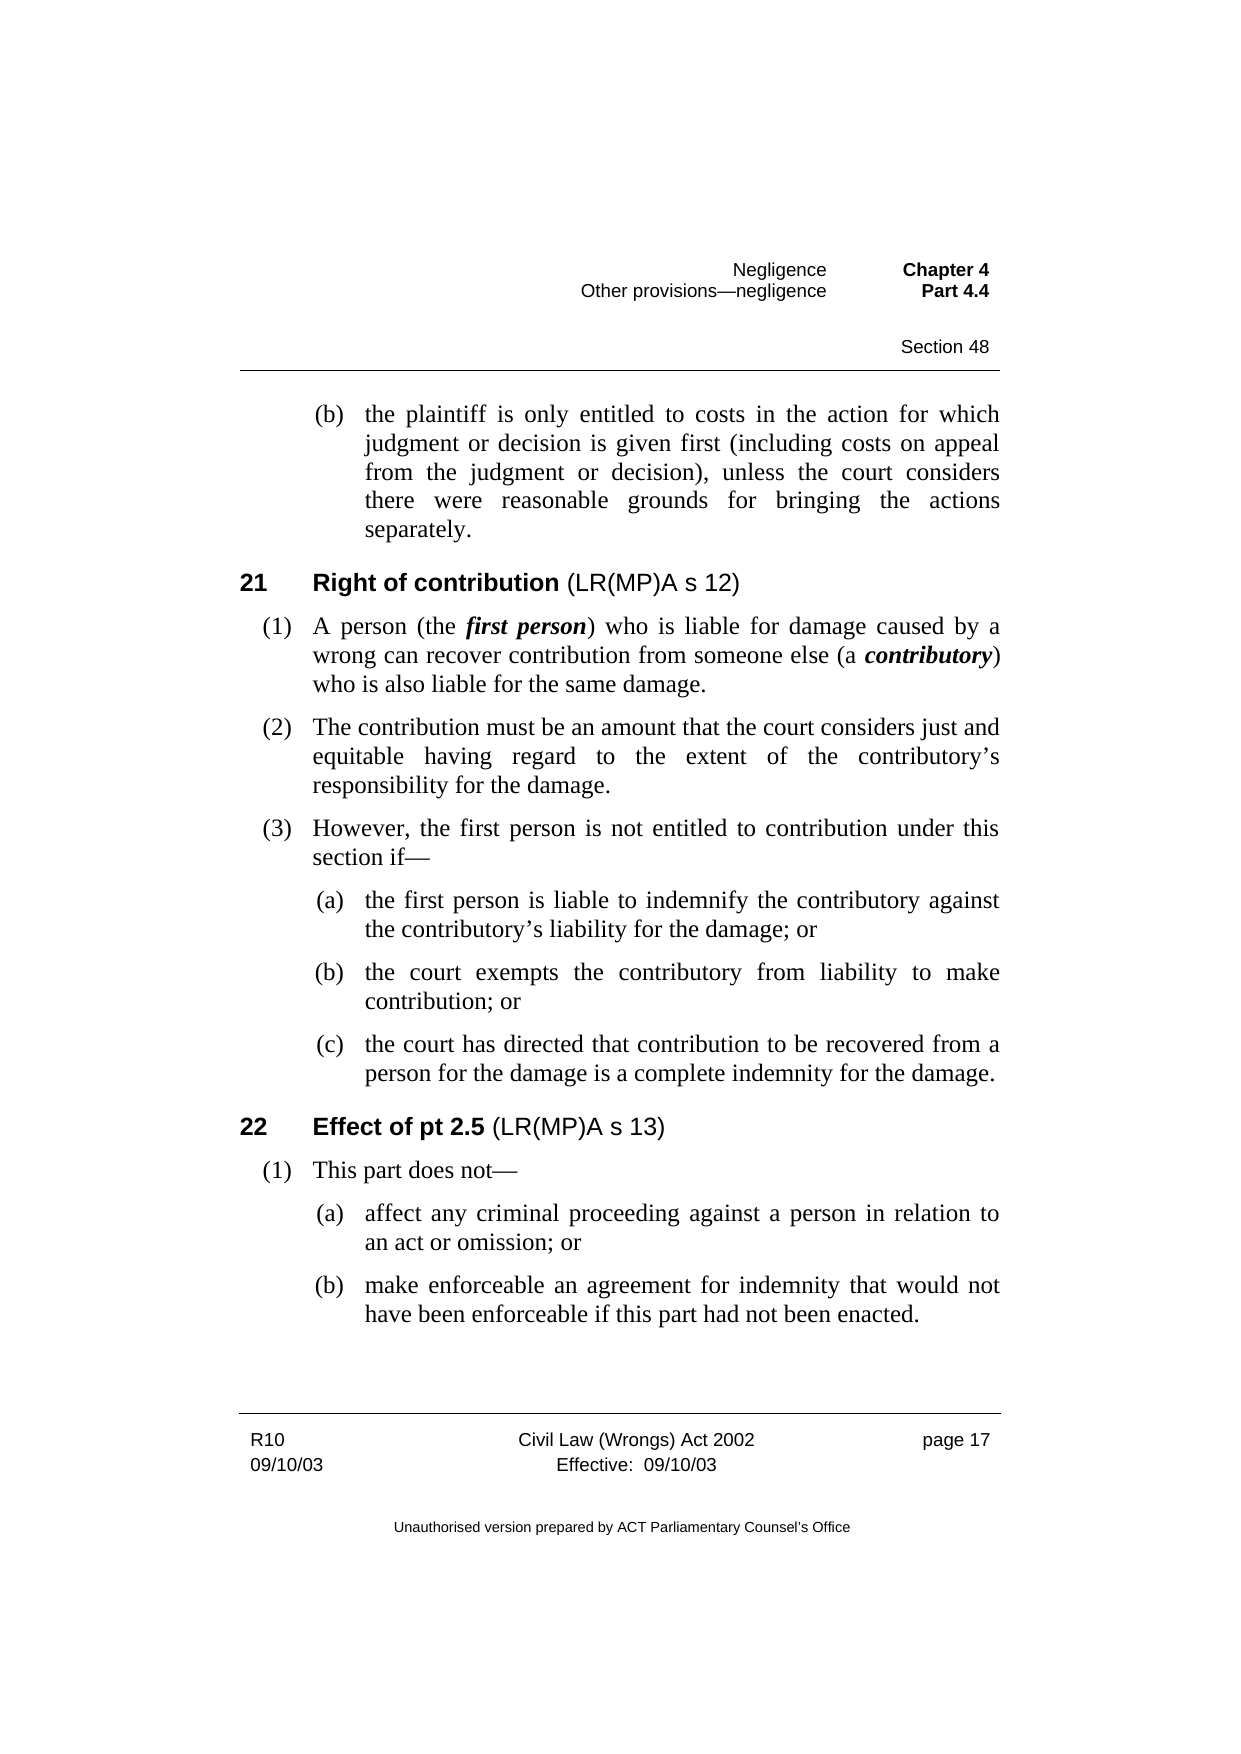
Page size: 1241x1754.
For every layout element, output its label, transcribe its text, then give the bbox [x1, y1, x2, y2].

text (1) This part does not— [239, 1155, 1001, 1184]
text (b) the plaintiff is only entitled to costs in the action for which judgment or decision is given first (including costs on appeal from the judgment or decision), unless the court considers there were reasonable grounds for bringing the actions separately. [239, 399, 1001, 543]
text 22 Effect of pt 2.5 (LR(MP)A s 13) [239, 1112, 1001, 1141]
text (a) the first person is liable to indemnify the contributory against the contributory’s liability for the damage; or [239, 885, 1001, 943]
text 21 Right of contribution (LR(MP)A s 12) [239, 568, 1001, 597]
text (2) The contribution must be an amount that the court considers just and equitable having regard to the extent of the contributory’s responsibility for the damage. [239, 712, 1001, 798]
text (b) make enforceable an agreement for indemnity that would not have been enforceable if this part had not been enacted. [239, 1271, 1001, 1328]
text (c) the court has directed that contribution to be recovered from a person for the damage is a complete indemnity for the damage. [239, 1029, 1001, 1087]
text (b) the court exempts the contributory from liability to make contribution; or [239, 957, 1001, 1015]
text (a) affect any criminal proceeding against a person in relation to an act or omission; or [239, 1198, 1001, 1256]
text (3) However, the first person is not entitled to contribution under this section if— [239, 813, 1001, 871]
text (1) A person (the first person) who is liable for damage caused by a wrong can recover contribution from someone else (a contributory) who is also liable for the same damage. [239, 611, 1001, 698]
